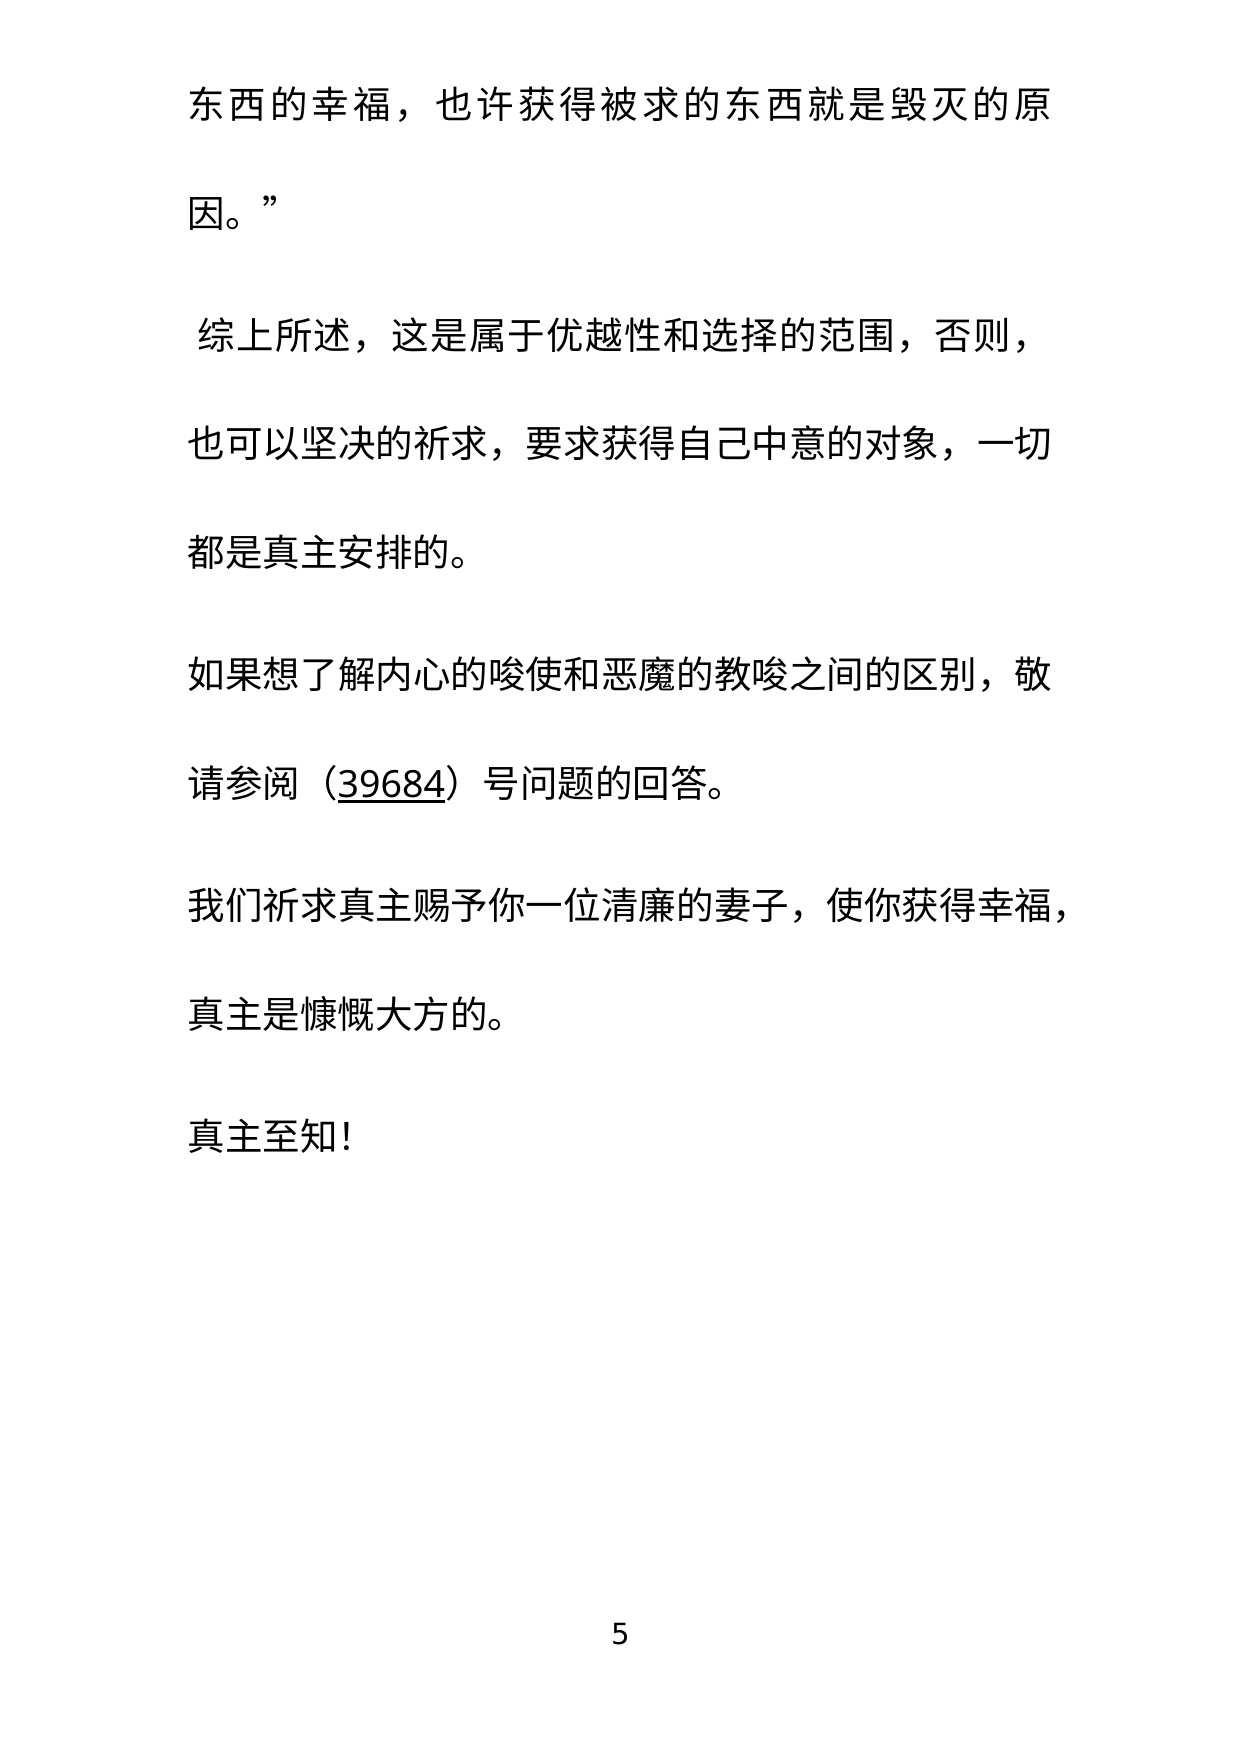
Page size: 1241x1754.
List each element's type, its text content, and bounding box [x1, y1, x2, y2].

text 我们祈求真主赐予你一位清廉的妻子，使你获得幸福，真主是慷慨大方的。 [187, 876, 1053, 1039]
text 真主至知！ [187, 1107, 1053, 1161]
text 综上所述，这是属于优越性和选择的范围，否则，也可以坚决的祈求，要求获得自己中意的对象，一切都是真主安排的。 [187, 306, 1053, 577]
text 如果想了解内心的唆使和恶魔的教唆之间的区别，敬请参阅（39684）号问题的回答。 [187, 645, 1053, 808]
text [187, 75, 1053, 238]
